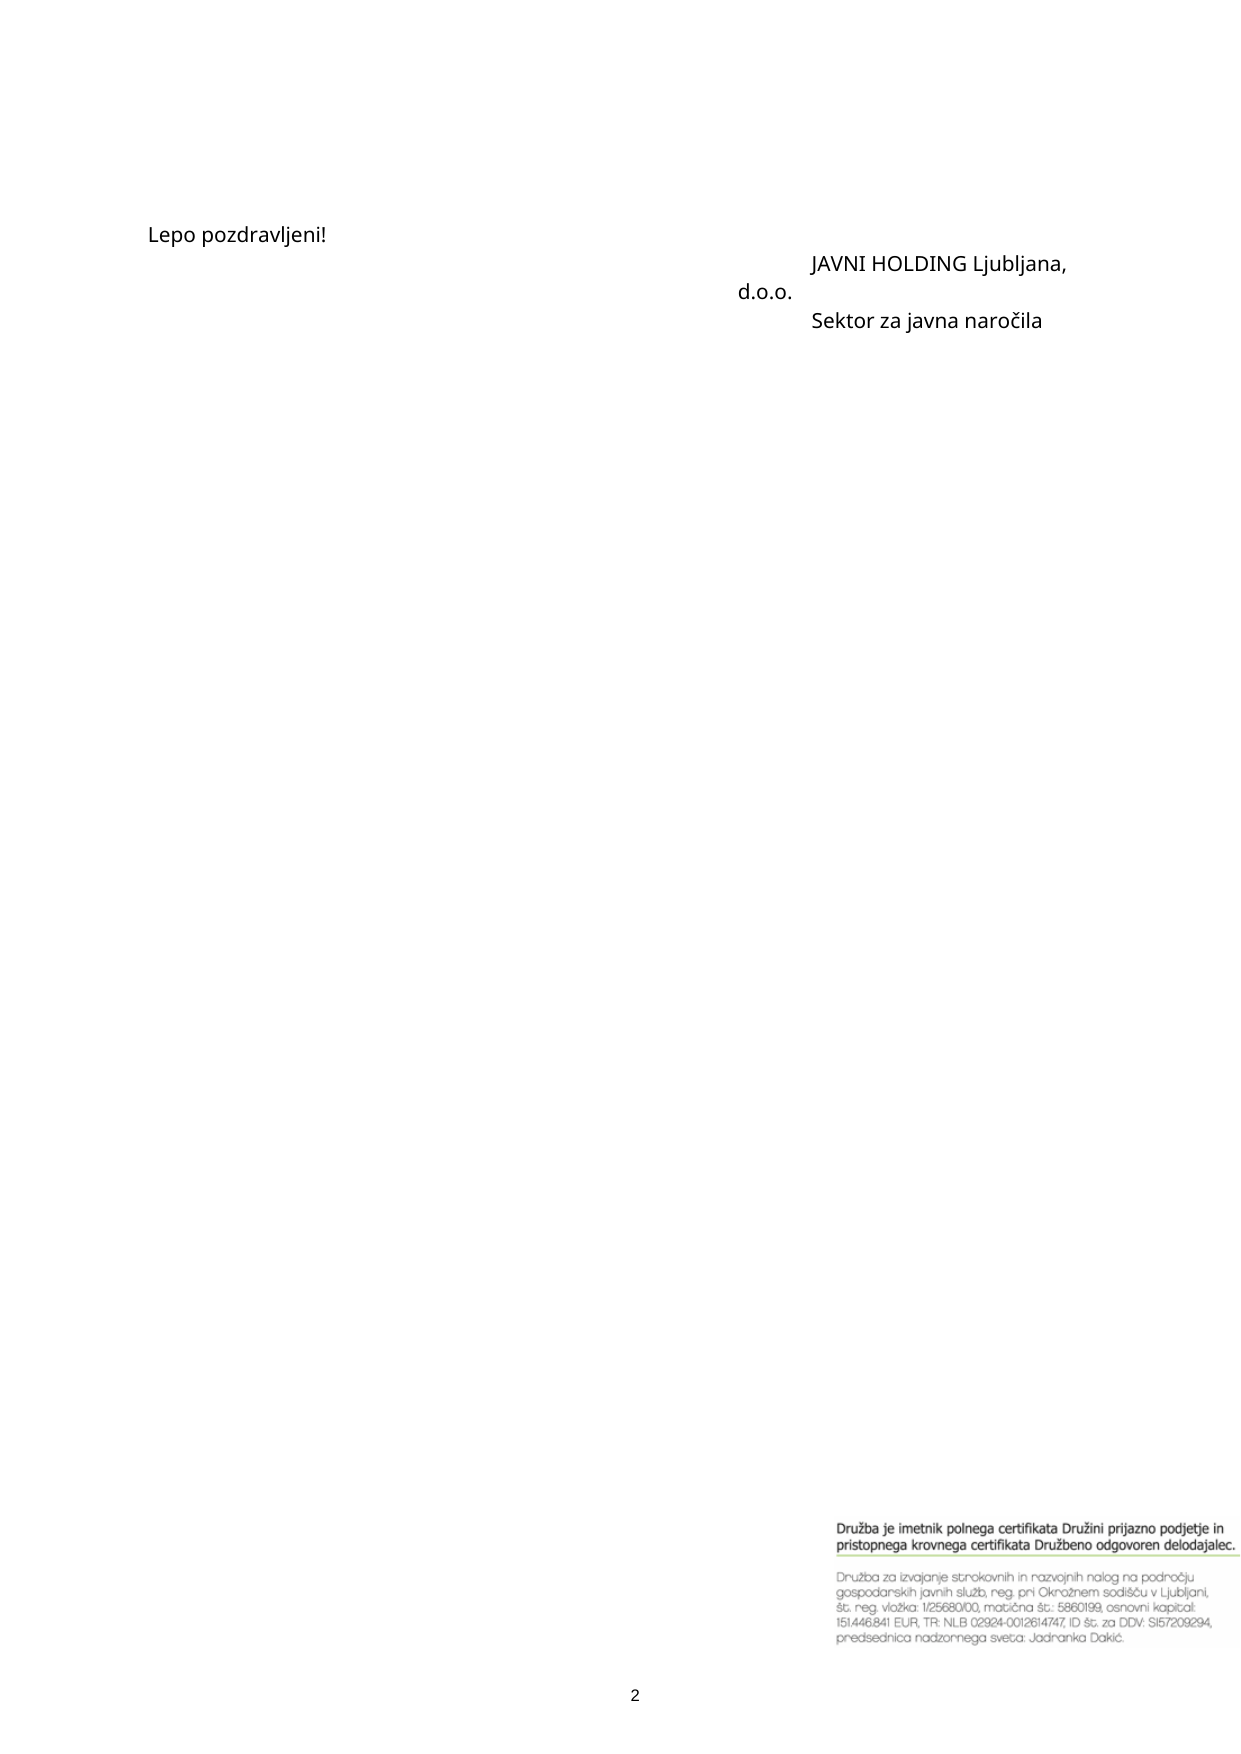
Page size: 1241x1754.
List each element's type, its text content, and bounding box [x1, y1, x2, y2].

text JAVNI HOLDING Ljubljana, d.o.o. [738, 249, 1122, 306]
text Lepo pozdravljeni! [148, 220, 1122, 249]
text Sektor za javna naročila [811, 306, 1122, 334]
picture [833, 1516, 1241, 1648]
